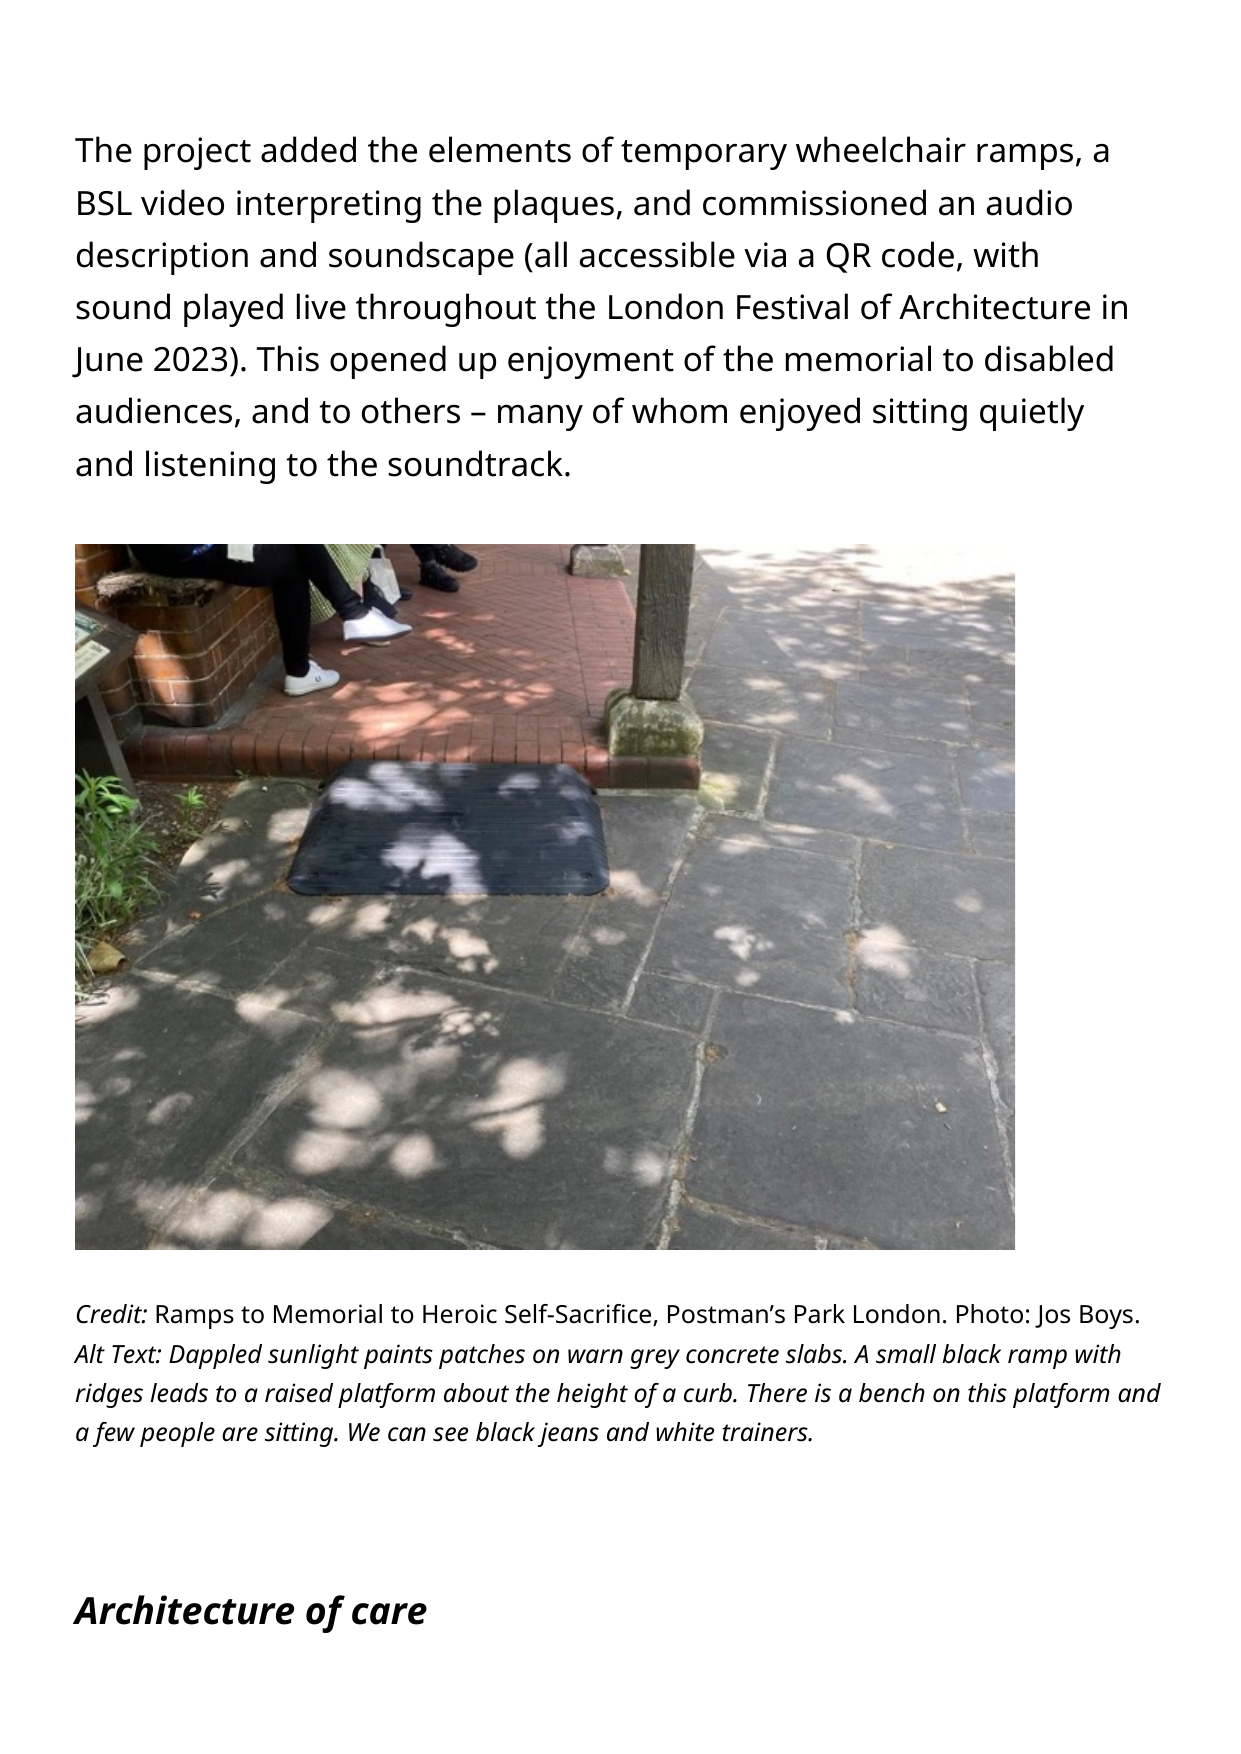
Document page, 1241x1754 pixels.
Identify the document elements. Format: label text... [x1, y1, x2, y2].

text Alt Text: Dappled sunlight paints patches on warn grey concrete slabs. A small black ramp with ridges leads to a raised platform about the height of a curb. There is a bench on this platform and a few people are sitting. We can see black jeans and white trainers. [75, 1336, 1165, 1449]
picture [75, 544, 1016, 1250]
text Credit: Ramps to Memorial to Heroic Self-Sacrifice, Postman’s Park London. Photo: Jos Boys. [75, 1297, 1165, 1331]
text Architecture of care [75, 1584, 1136, 1635]
text The project added the elements of temporary wheelchair ramps, a BSL video interpreting the plaques, and commissioned an audio description and soundscape (all accessible via a QR code, with sound played live throughout the London Festival of Architecture in June 2023). This opened up enjoyment of the memorial to disabled audiences, and to others – many of whom enjoyed sitting quietly and listening to the soundtrack. [75, 127, 1136, 486]
